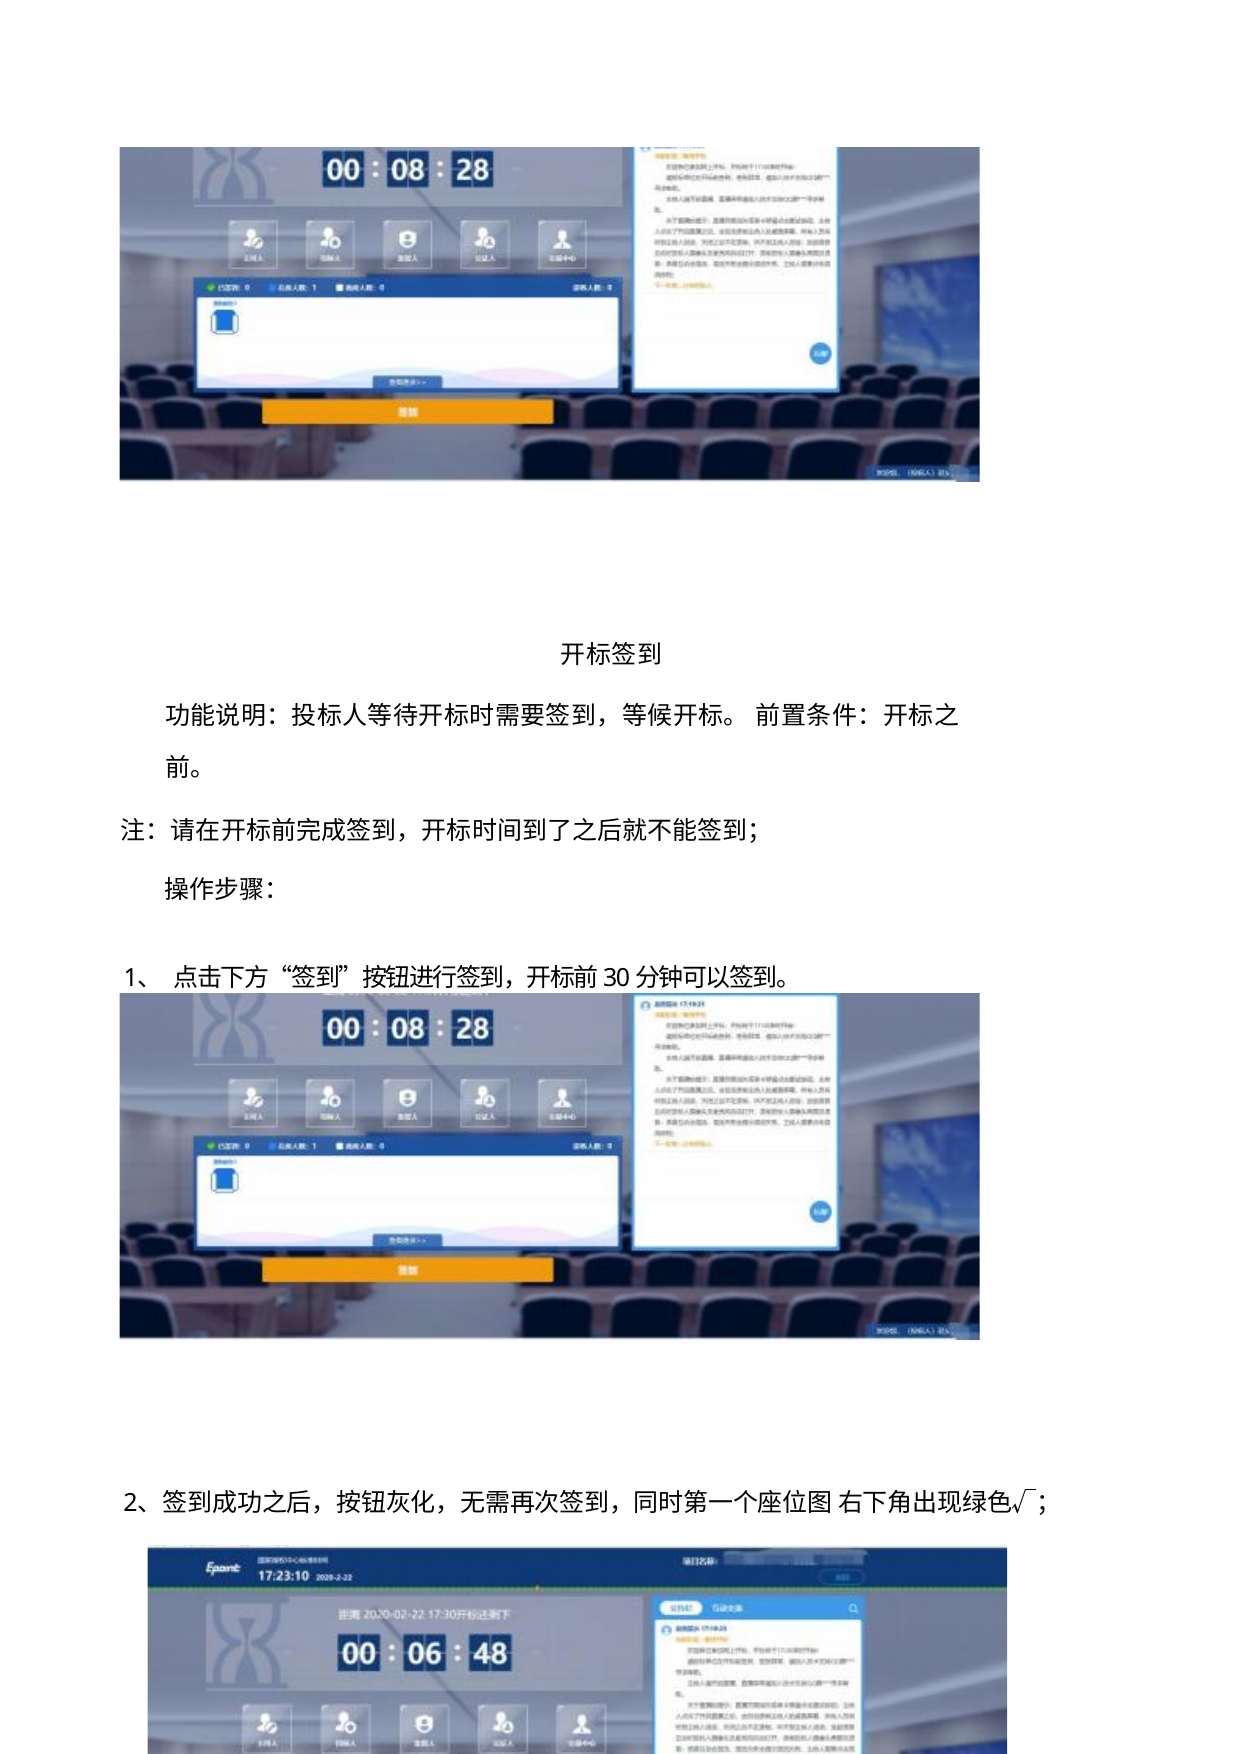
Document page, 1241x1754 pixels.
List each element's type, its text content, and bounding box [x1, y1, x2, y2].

text 功能说明：投标人等待开标时需要签到，等候开标。 前置条件：开标之前。 [165, 696, 959, 784]
text 操作步骤： [164, 873, 1122, 906]
text 注：请在开标前完成签到，开标时间到了之后就不能签到； [120, 813, 1122, 846]
text 开标签到 [560, 636, 1122, 670]
picture [119, 993, 980, 1340]
picture [147, 1545, 1008, 1754]
list 签到成功之后，按钮灰化，无需再次签到，同时第一个座位图 右下角出现绿色√； [121, 1482, 1110, 1518]
picture [119, 147, 980, 482]
text 1、 点击下方“签到”按钮进行签到，开标前 30 分钟可以签到。 [123, 960, 1122, 993]
